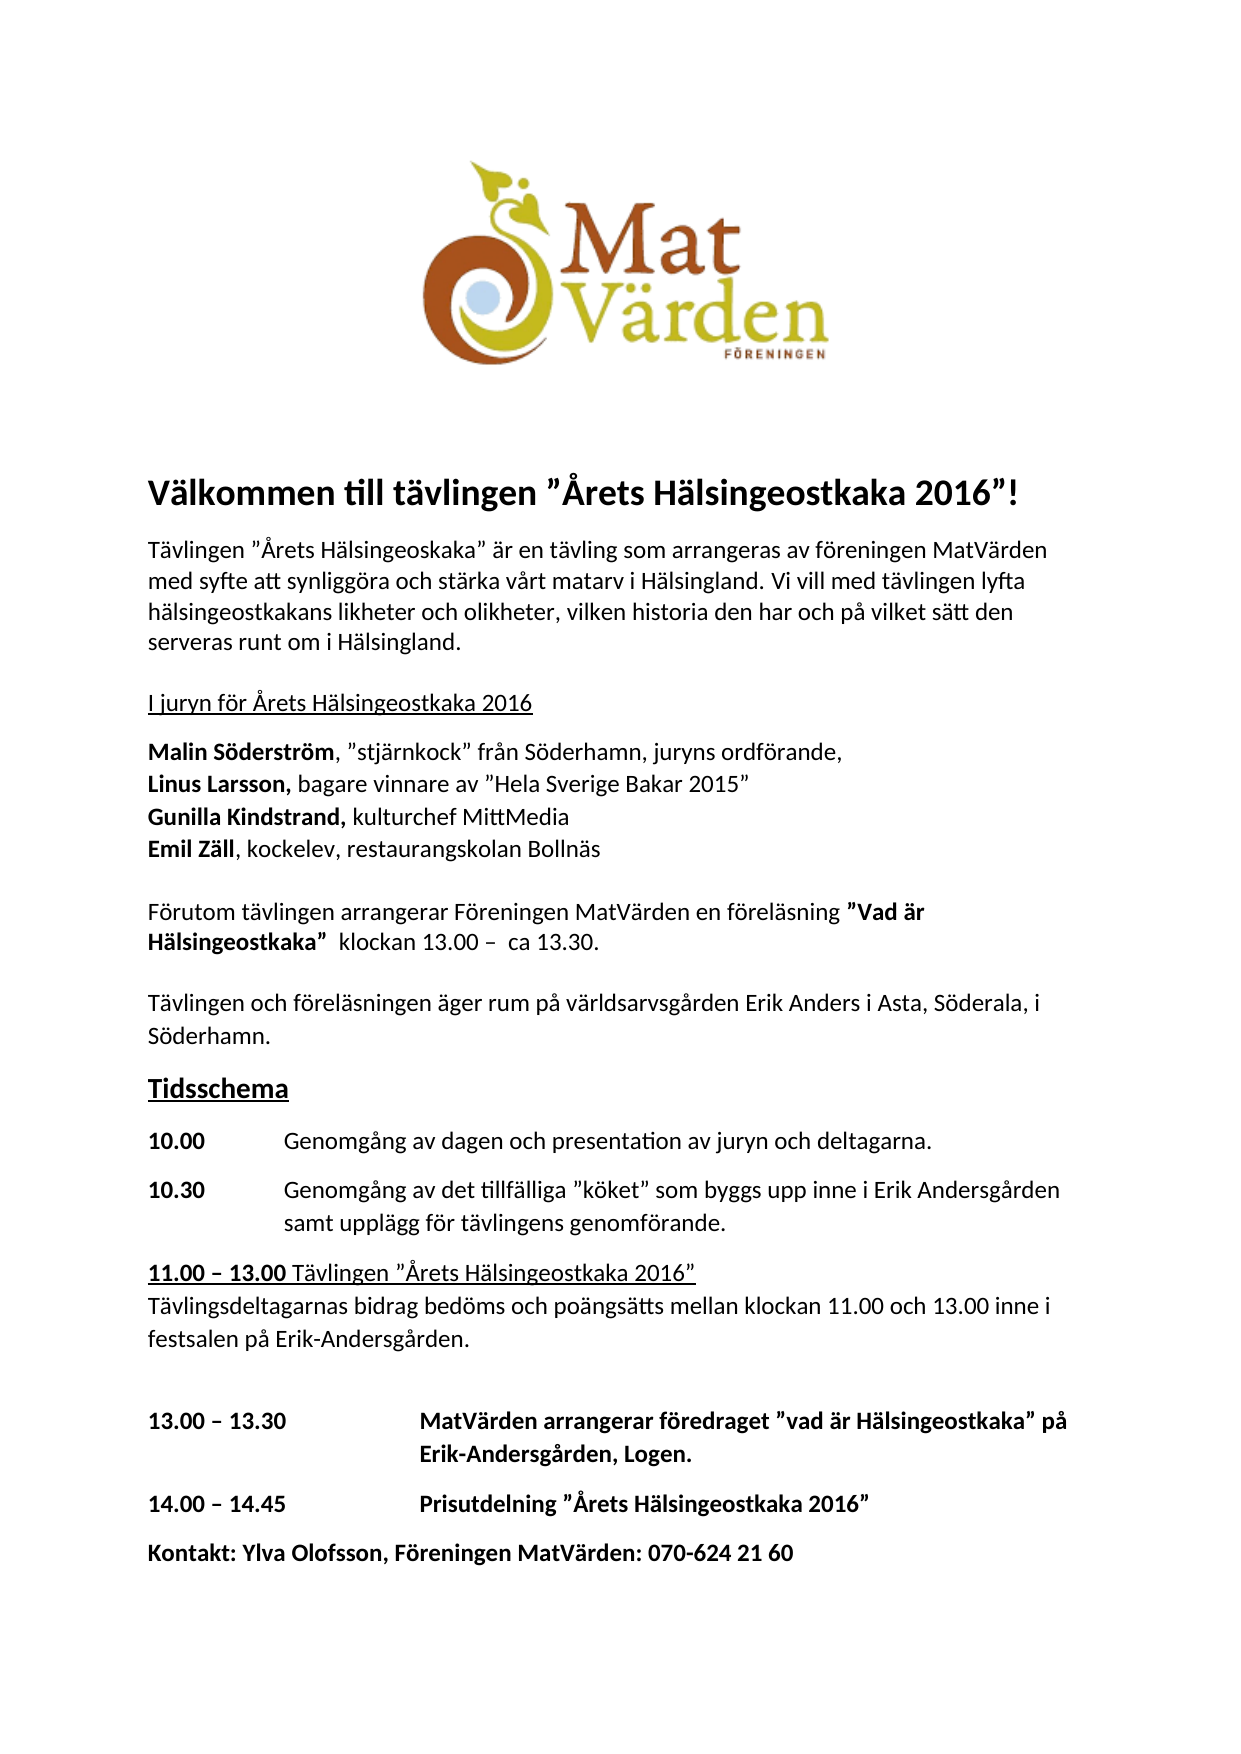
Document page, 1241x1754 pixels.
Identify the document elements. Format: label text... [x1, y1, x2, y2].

text Välkommen till tävlingen ”Årets Hälsingeostkaka 2016”! [148, 468, 1093, 514]
text festsalen på Erik-Andersgården. [148, 1323, 1093, 1353]
text Tidsschema [148, 1070, 1093, 1106]
text 11.00 – 13.00 Tävlingen ”Årets Hälsingeostkaka 2016” [148, 1257, 1093, 1288]
text Förutom tävlingen arrangerar Föreningen MatVärden en föreläsning ”Vad är Hälsingeostkaka” klockan 13.00 – ca 13.30. [148, 896, 1093, 957]
text Emil Zäll, kockelev, restaurangskolan Bollnäs [148, 833, 1093, 863]
text 10.00 Genomgång av dagen och presentation av juryn och deltagarna. [148, 1125, 1093, 1156]
text Tävlingsdeltagarnas bidrag bedöms och poängsätts mellan klockan 11.00 och 13.00 inne i [148, 1290, 1093, 1321]
text 14.00 – 14.45 Prisutdelning ”Årets Hälsingeostkaka 2016” [148, 1488, 1093, 1518]
text Kontakt: Ylva Olofsson, Föreningen MatVärden: 070-624 21 60 [148, 1537, 1093, 1568]
text Tävlingen ”Årets Hälsingeoskaka” är en tävling som arrangeras av föreningen MatVärden med syfte att synliggöra och stärka vårt matarv i Hälsingland. Vi vill med tävlingen lyfta hälsingeostkakans likheter och olikheter, vilken historia den har och på vilket sätt den serveras runt om i Hälsingland. [148, 534, 1093, 657]
text I juryn för Årets Hälsingeostkaka 2016 [148, 687, 1093, 718]
text 13.00 – 13.30 MatVärden arrangerar föredraget ”vad är Hälsingeostkaka” på Erik-Andersgården, Logen. [148, 1405, 1093, 1469]
text Malin Söderström, ”stjärnkock” från Söderhamn, juryns ordförande, [148, 736, 1093, 767]
text Tävlingen och föreläsningen äger rum på världsarvsgården Erik Anders i Asta, Söderala, i Söderhamn. [148, 987, 1093, 1051]
text Linus Larsson, bagare vinnare av ”Hela Sverige Bakar 2015” [148, 768, 1093, 799]
picture [367, 147, 893, 382]
text Gunilla Kindstrand, kulturchef MittMedia [148, 801, 1093, 831]
text 10.30 Genomgång av det tillfälliga ”köket” som byggs upp inne i Erik Andersgården samt upplägg för tävlingens genomförande. [148, 1174, 1093, 1238]
